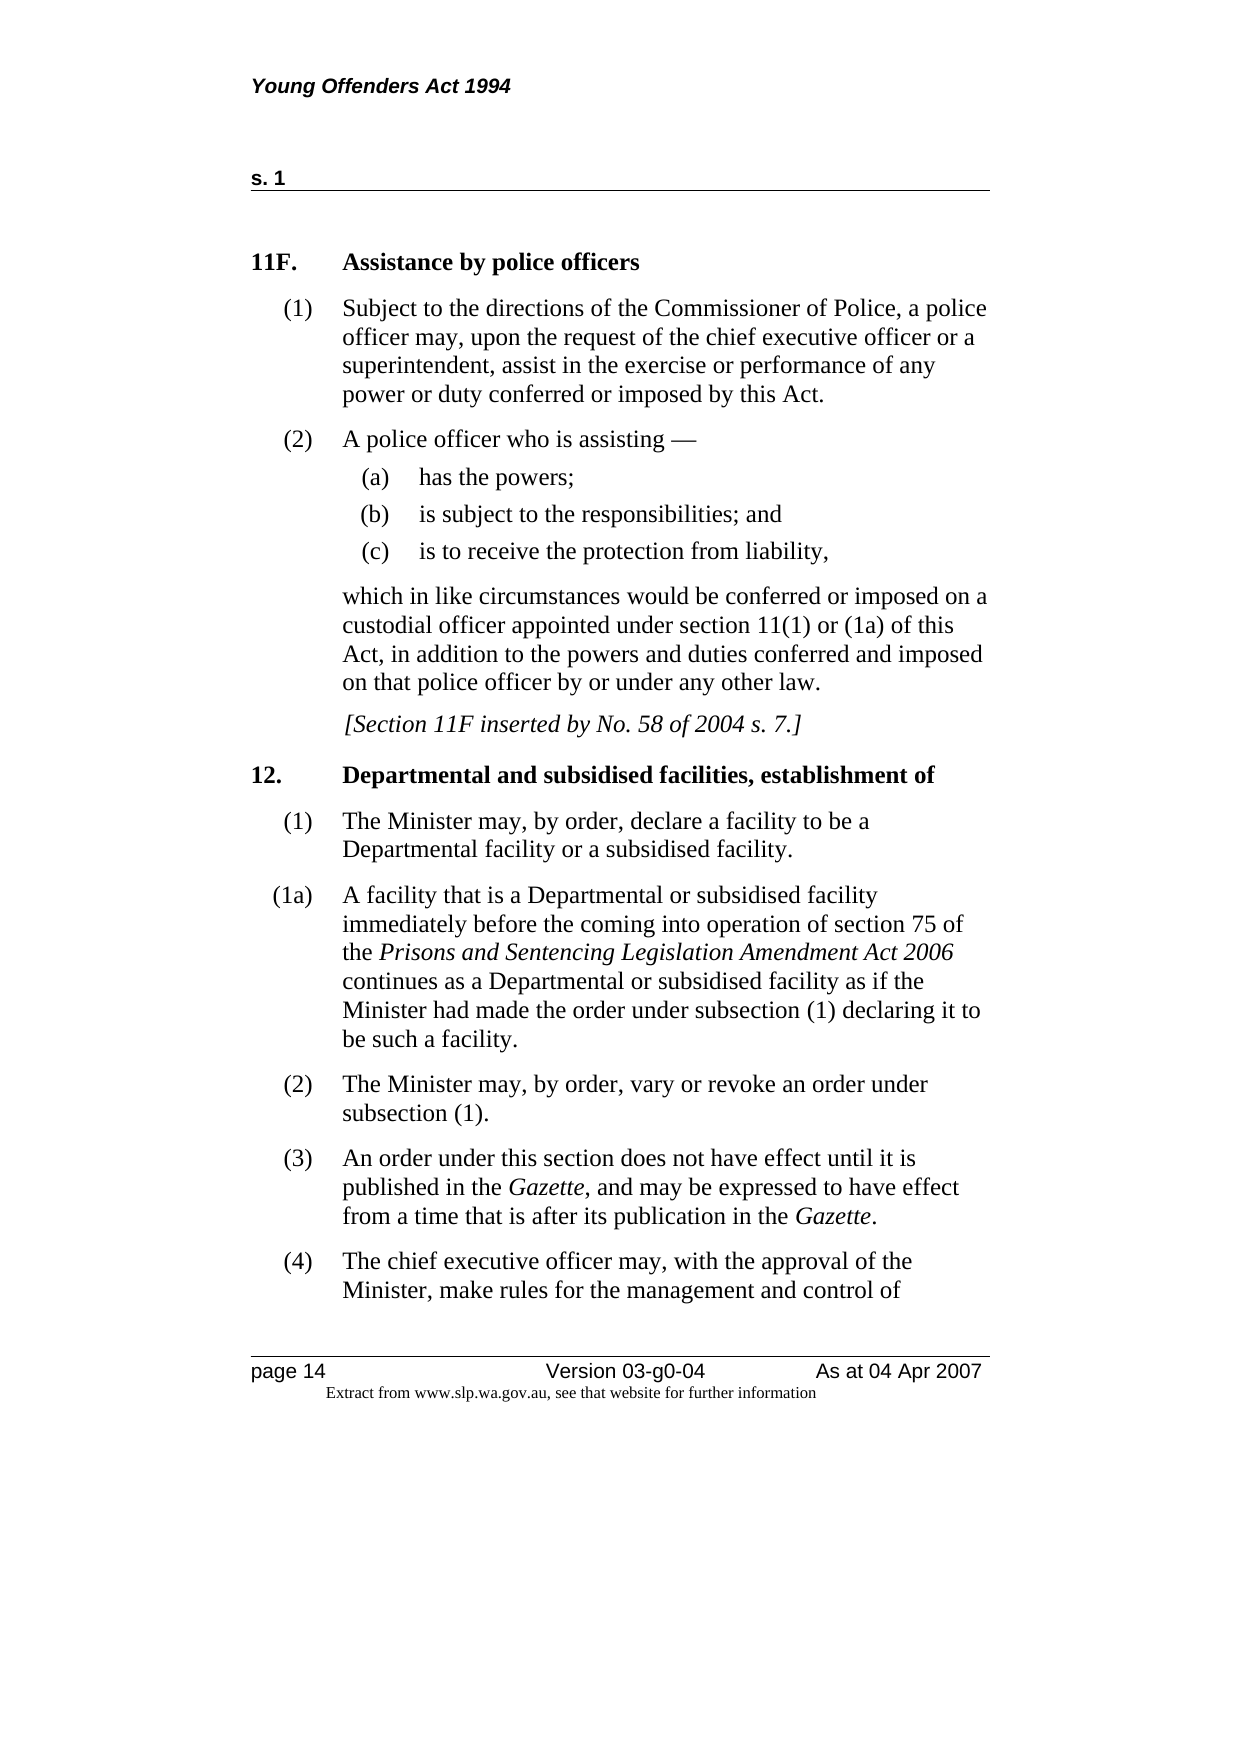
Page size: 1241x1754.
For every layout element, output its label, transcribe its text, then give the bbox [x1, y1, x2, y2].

subtitle 11F. Assistance by police officers [251, 247, 990, 276]
text (a) has the powers; [251, 462, 990, 490]
text (1) Subject to the directions of the Commissioner of Police, a police officer may, upon the request of the chief executive officer or a superintendent, assist in the exercise or performance of any power or duty conferred or imposed by this Act. [251, 293, 990, 408]
text (1) The Minister may, by order, declare a facility to be a Departmental facility or a subsidised facility. [251, 806, 990, 863]
text (2) The Minister may, by order, vary or revoke an order under subsection (1). [251, 1069, 990, 1127]
subtitle 12. Departmental and subsidised facilities, establishment of [251, 760, 990, 789]
text (c) is to receive the protection from liability, [251, 536, 990, 564]
text (b) is subject to the responsibilities; and [251, 499, 990, 527]
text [251, 1246, 990, 1304]
text which in like circumstances would be conferred or imposed on a custodial officer appointed under section 11(1) or (1a) of this Act, in addition to the powers and duties conferred and imposed on that police officer by or under any other law. [251, 581, 990, 696]
text (2) A police officer who is assisting — [251, 424, 990, 453]
text (3) An order under this section does not have effect until it is published in the Gazette, and may be expressed to have effect from a time that is after its publication in the Gazette. [251, 1143, 990, 1229]
text (1a) A facility that is a Departmental or subsidised facility immediately before the coming into operation of section 75 of the Prisons and Sentencing Legislation Amendment Act 2006 continues as a Departmental or subsidised facility as if the Minister had made the order under subsection (1) declaring it to be such a facility. [251, 880, 990, 1052]
text [Section 11F inserted by No. 58 of 2004 s. 7.] [251, 709, 990, 737]
